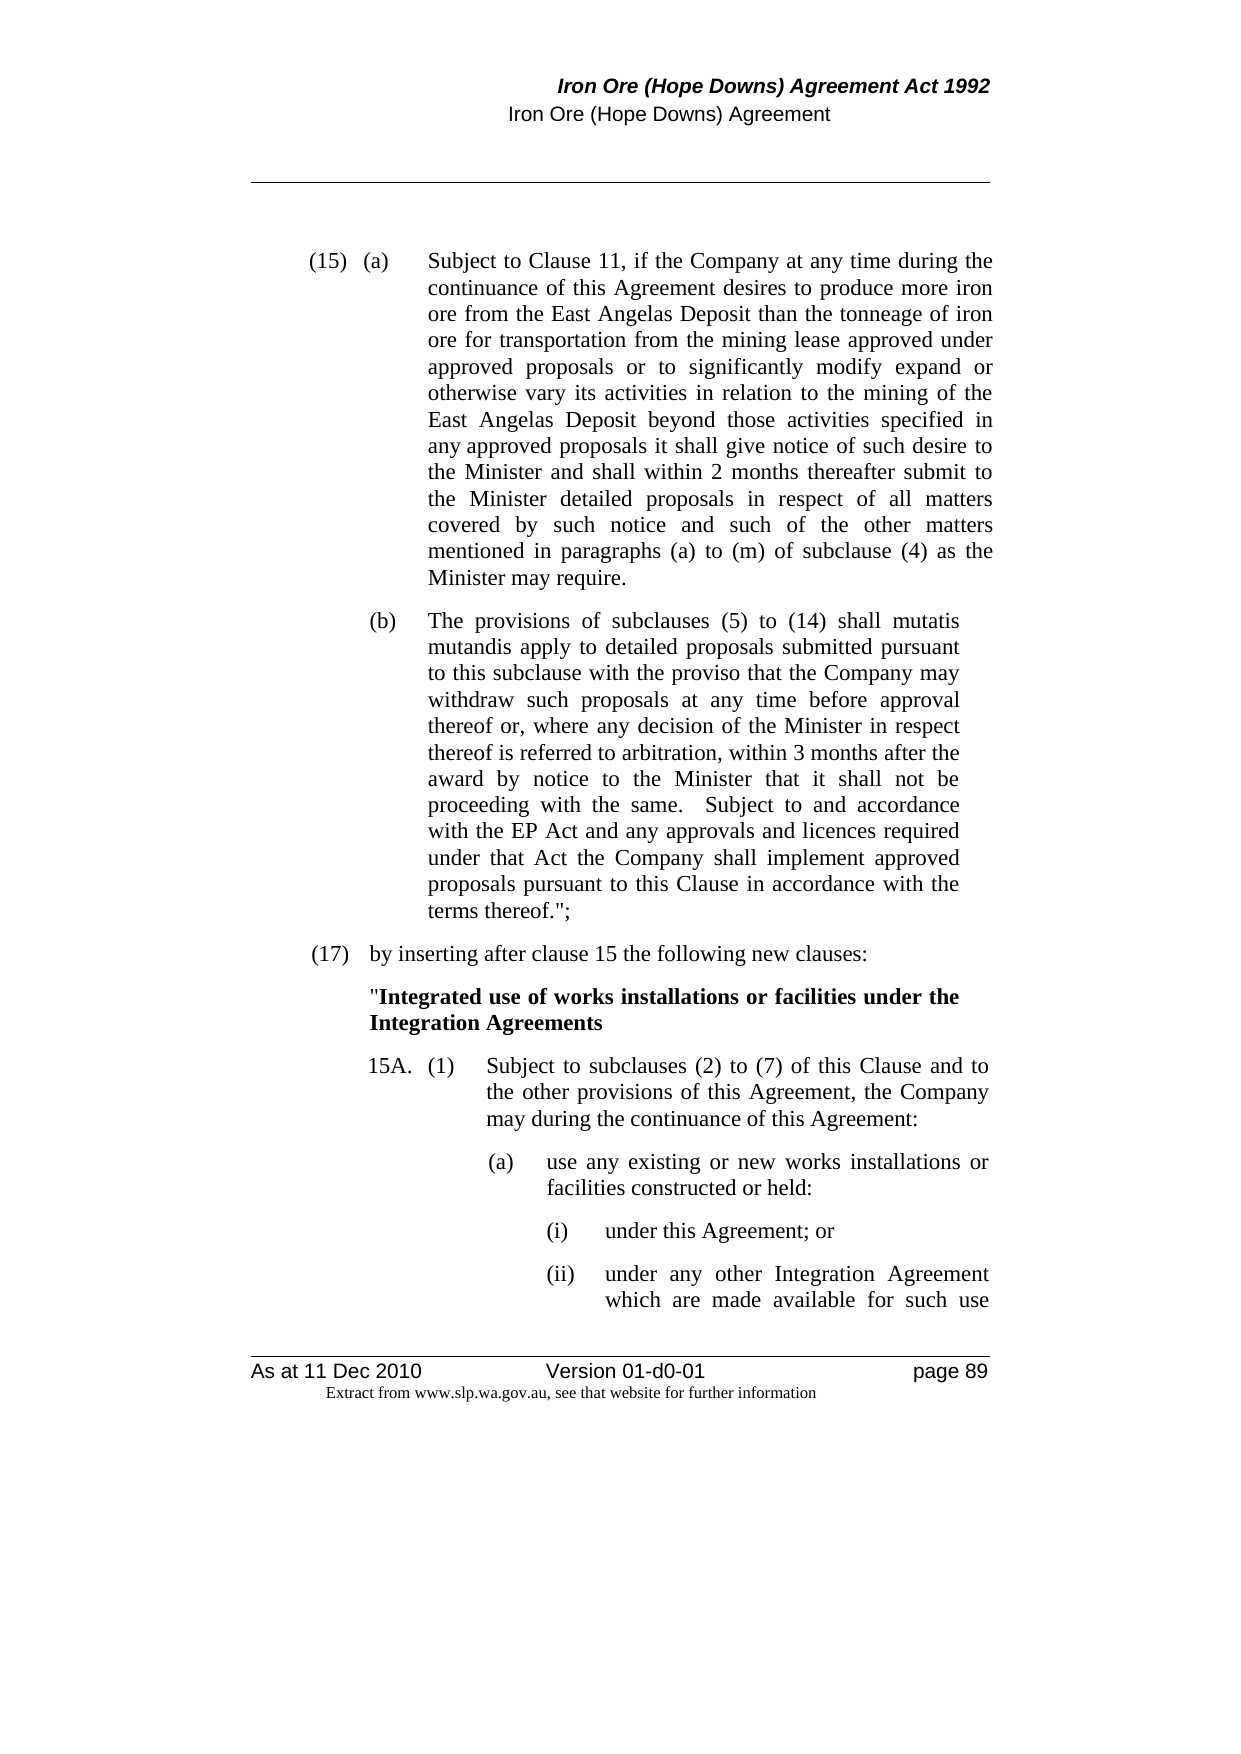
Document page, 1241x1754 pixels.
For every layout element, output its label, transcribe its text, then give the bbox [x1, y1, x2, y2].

text (15) (a) Subject to Clause 11, if the Company at any time during the continuance of this Agreement desires to produce more iron ore from the East Angelas Deposit than the tonneage of iron ore for transportation from the mining lease approved under approved proposals or to significantly modify expand or otherwise vary its activities in relation to the mining of the East Angelas Deposit beyond those activities specified in any approved proposals it shall give notice of such desire to the Minister and shall within 2 months thereafter submit to the Minister detailed proposals in respect of all matters covered by such notice and such of the other matters mentioned in paragraphs (a) to (m) of subclause (4) as the Minister may require. [309, 247, 994, 590]
text "Integrated use of works installations or facilities under the Integration Agreements [369, 983, 961, 1035]
text (17) by inserting after clause 15 the following new clauses: [311, 940, 990, 966]
text 15A. (1) Subject to subclauses (2) to (7) of this Clause and to the other provisions of this Agreement, the Company may during the continuance of this Agreement: [367, 1052, 990, 1131]
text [546, 1260, 990, 1313]
text (b) The provisions of subclauses (5) to (14) shall mutatis mutandis apply to detailed proposals submitted pursuant to this subclause with the proviso that the Company may withdraw such proposals at any time before approval thereof or, where any decision of the Minister in respect thereof is referred to arbitration, within 3 months after the award by notice to the Minister that it shall not be proceeding with the same. Subject to and accordance with the EP Act and any approvals and licences required under that Act the Company shall implement approved proposals pursuant to this Clause in accordance with the terms thereof."; [369, 607, 961, 923]
text (a) use any existing or new works installations or facilities constructed or held: [488, 1148, 990, 1201]
text (i) under this Agreement; or [546, 1217, 990, 1243]
